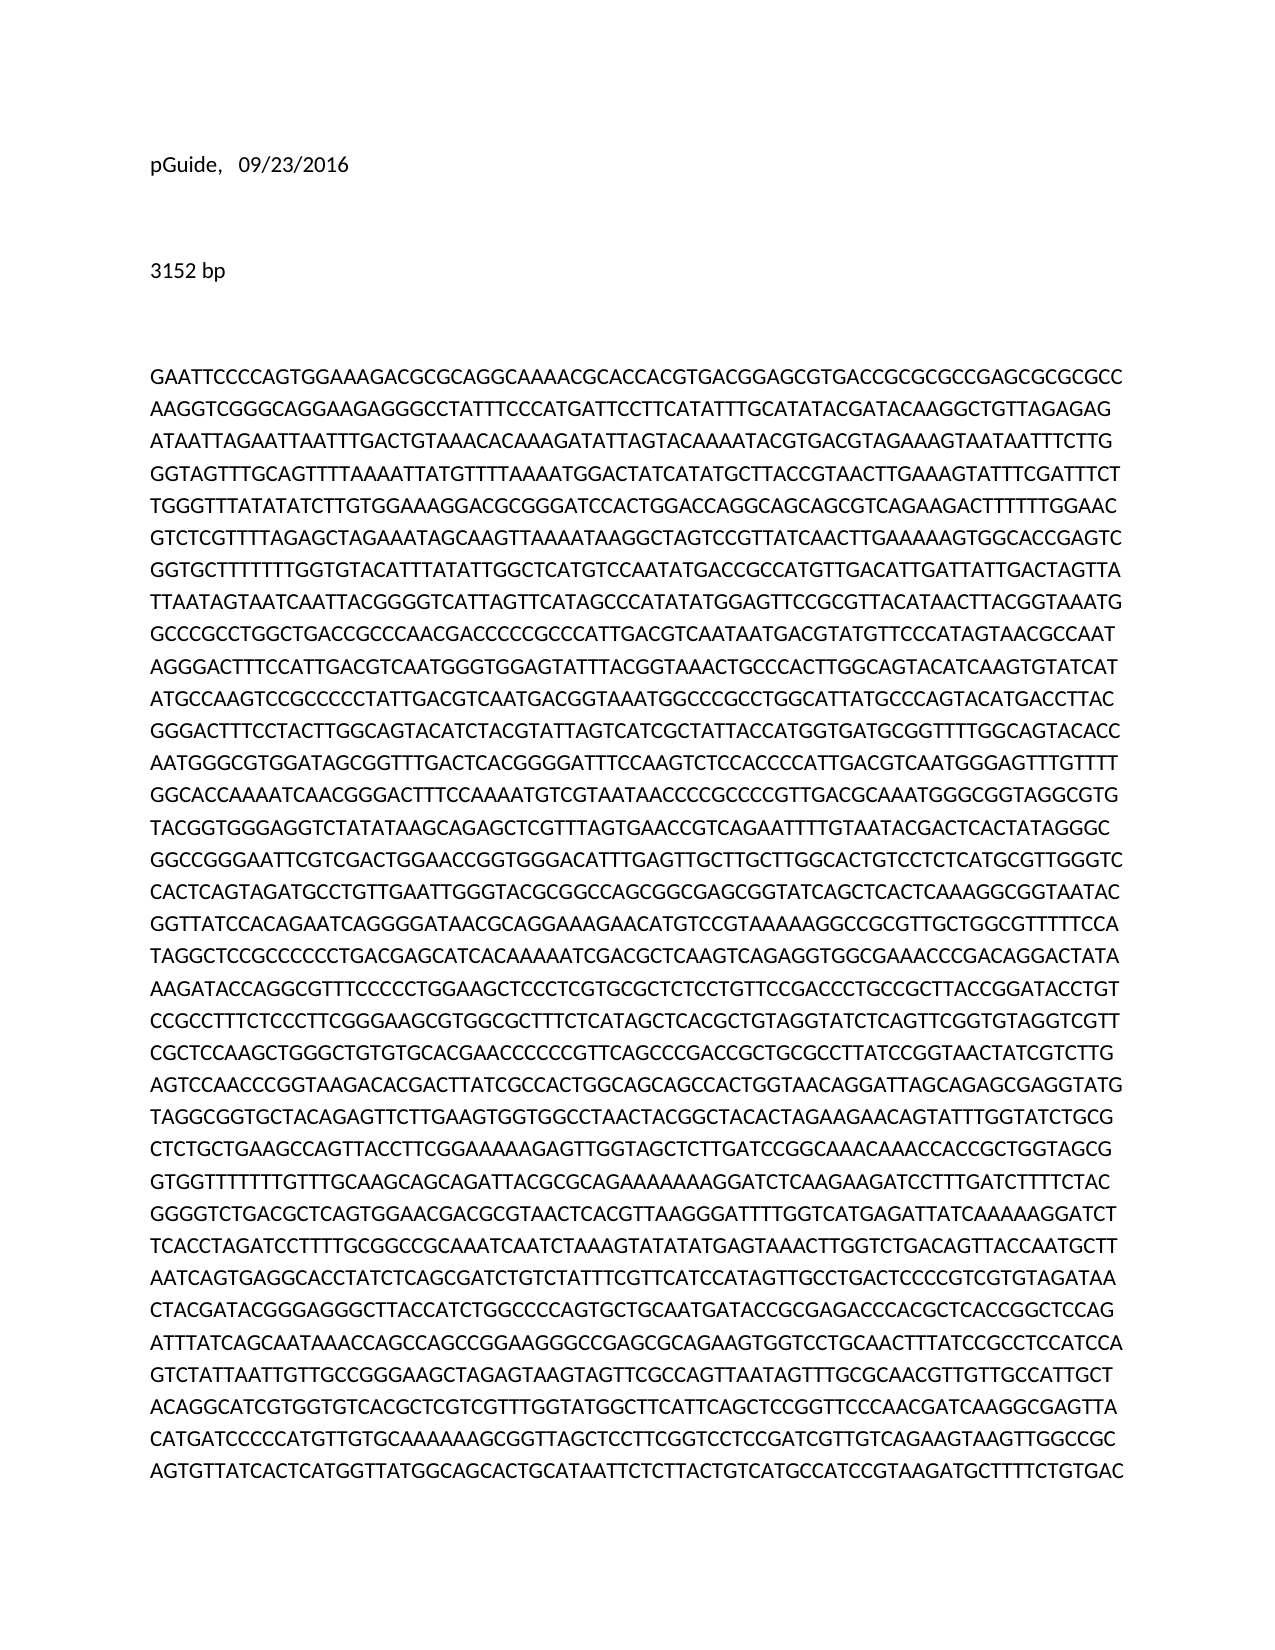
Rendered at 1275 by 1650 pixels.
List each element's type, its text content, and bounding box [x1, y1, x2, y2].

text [150, 362, 1125, 1484]
text pGuide, 09/23/2016 [150, 150, 1125, 178]
text 3152 bp [150, 256, 1125, 284]
